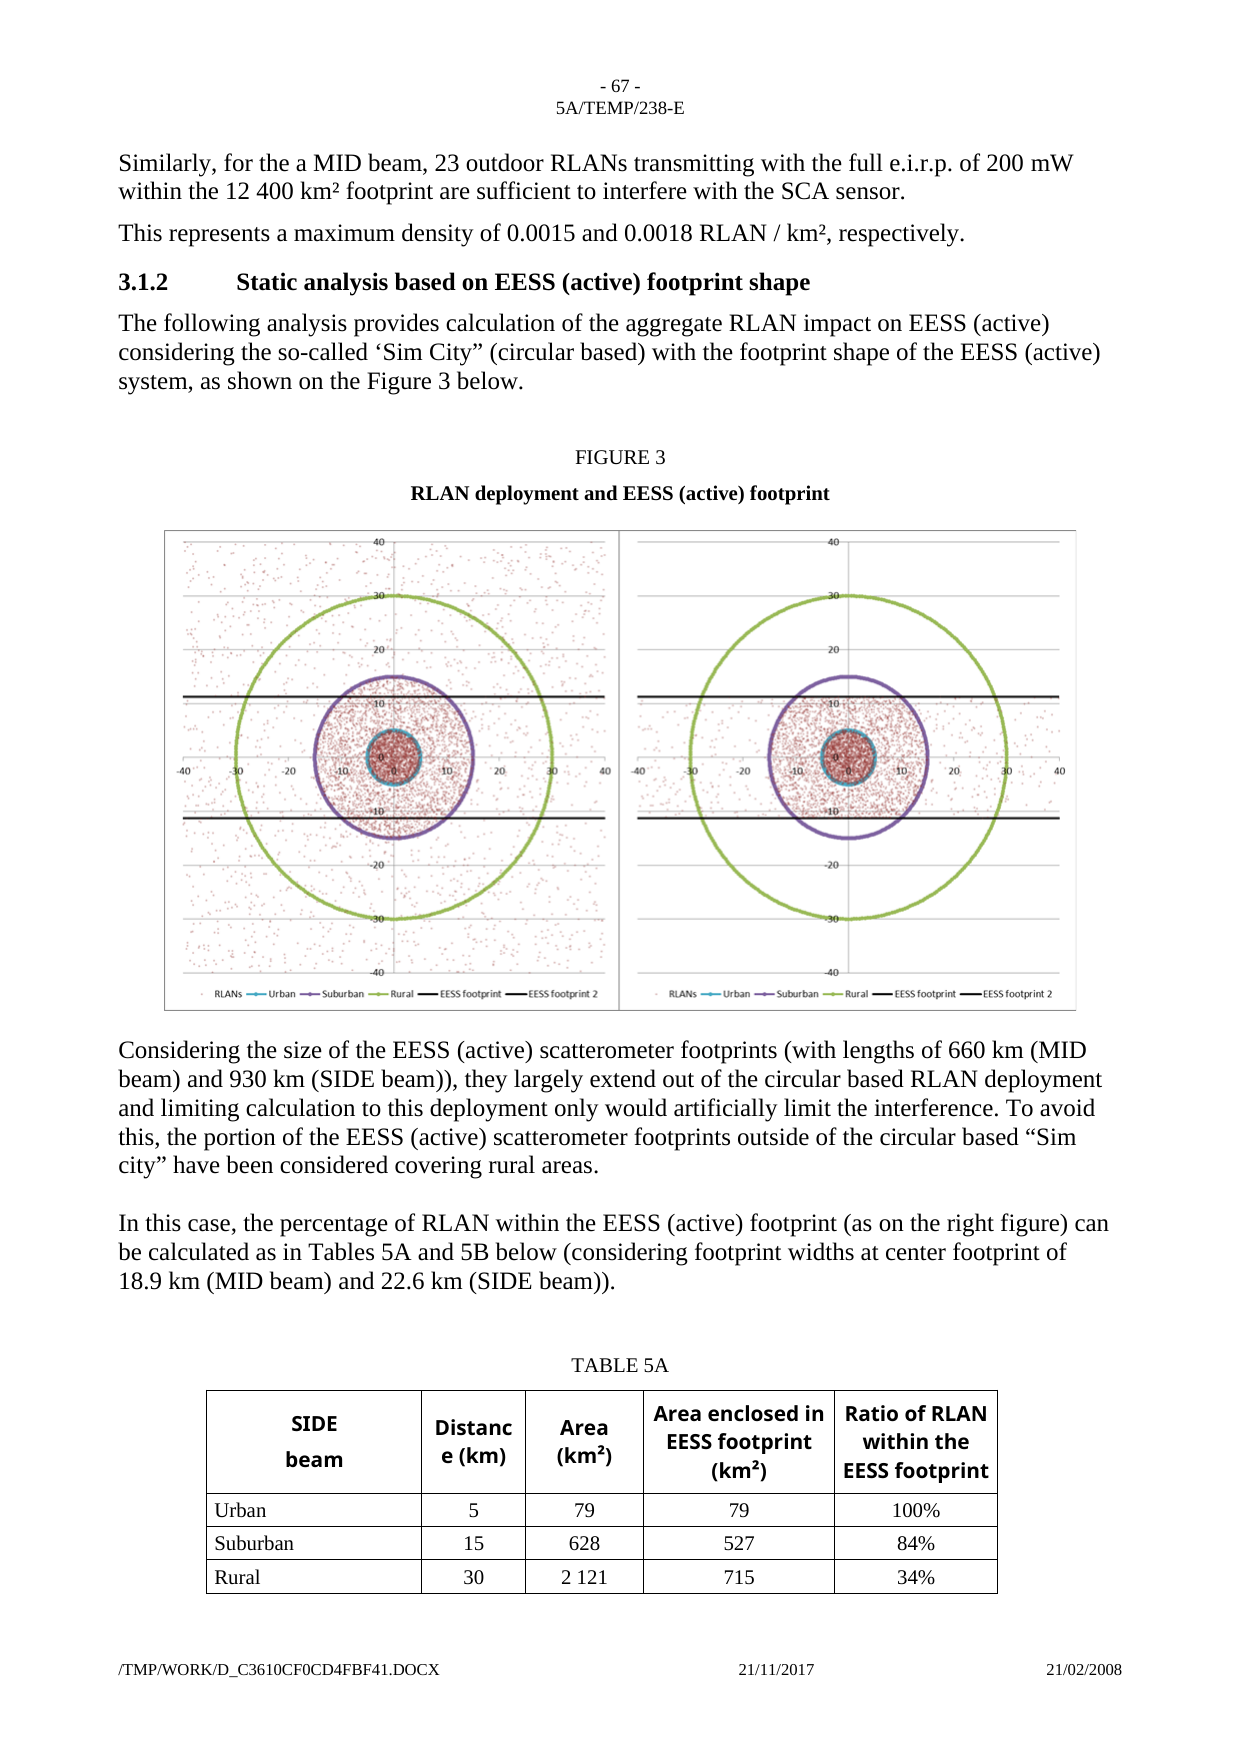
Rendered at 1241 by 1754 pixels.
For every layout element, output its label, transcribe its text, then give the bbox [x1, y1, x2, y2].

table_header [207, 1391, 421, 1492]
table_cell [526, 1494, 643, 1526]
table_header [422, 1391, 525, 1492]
text Table 5A [118, 1353, 1122, 1377]
text The following analysis provides calculation of the aggregate RLAN impact on EESS (active) considering the so-called ‘Sim City” (circular based) with the footprint shape of the EESS (active) system, as shown on the Figure 3 below. [118, 308, 1122, 395]
text Figure 3 [118, 445, 1122, 469]
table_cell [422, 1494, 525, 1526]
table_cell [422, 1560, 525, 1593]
subtitle 3.1.2 Static analysis based on EESS (active) footprint shape [118, 267, 1122, 296]
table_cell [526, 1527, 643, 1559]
title In this case, the percentage of RLAN within the EESS (active) footprint (as on the right figure) can be calculated as in Tables 5A and 5B below (considering footprint widths at center footprint of 18.9 km (MID beam) and 22.6 km (SIDE beam)). [118, 1208, 1122, 1294]
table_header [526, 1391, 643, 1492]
picture [164, 530, 1077, 1011]
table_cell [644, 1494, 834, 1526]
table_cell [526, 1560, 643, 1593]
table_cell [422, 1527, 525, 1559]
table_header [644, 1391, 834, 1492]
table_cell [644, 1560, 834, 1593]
text Similarly, for the a MID beam, 23 outdoor RLANs transmitting with the full e.i.r.p. of 200 mW within the 12 400 km² footprint are sufficient to interfere with the SCA sensor. [118, 148, 1122, 205]
text Considering the size of the EESS (active) scatterometer footprints (with lengths of 660 km (MID beam) and 930 km (SIDE beam)), they largely extend out of the circular based RLAN deployment and limiting calculation to this deployment only would artificially limit the interference. To avoid this, the portion of the EESS (active) scatterometer footprints outside of the circular based “Sim city” have been considered covering rural areas. [118, 1035, 1122, 1179]
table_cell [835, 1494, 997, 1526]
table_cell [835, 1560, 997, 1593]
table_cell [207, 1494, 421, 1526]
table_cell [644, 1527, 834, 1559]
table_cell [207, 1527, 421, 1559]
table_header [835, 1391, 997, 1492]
title RLAN deployment and EESS (active) footprint [118, 481, 1122, 505]
text This represents a maximum density of 0.0015 and 0.0018 RLAN / km², respectively. [118, 218, 1122, 246]
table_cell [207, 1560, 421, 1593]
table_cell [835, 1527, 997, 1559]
